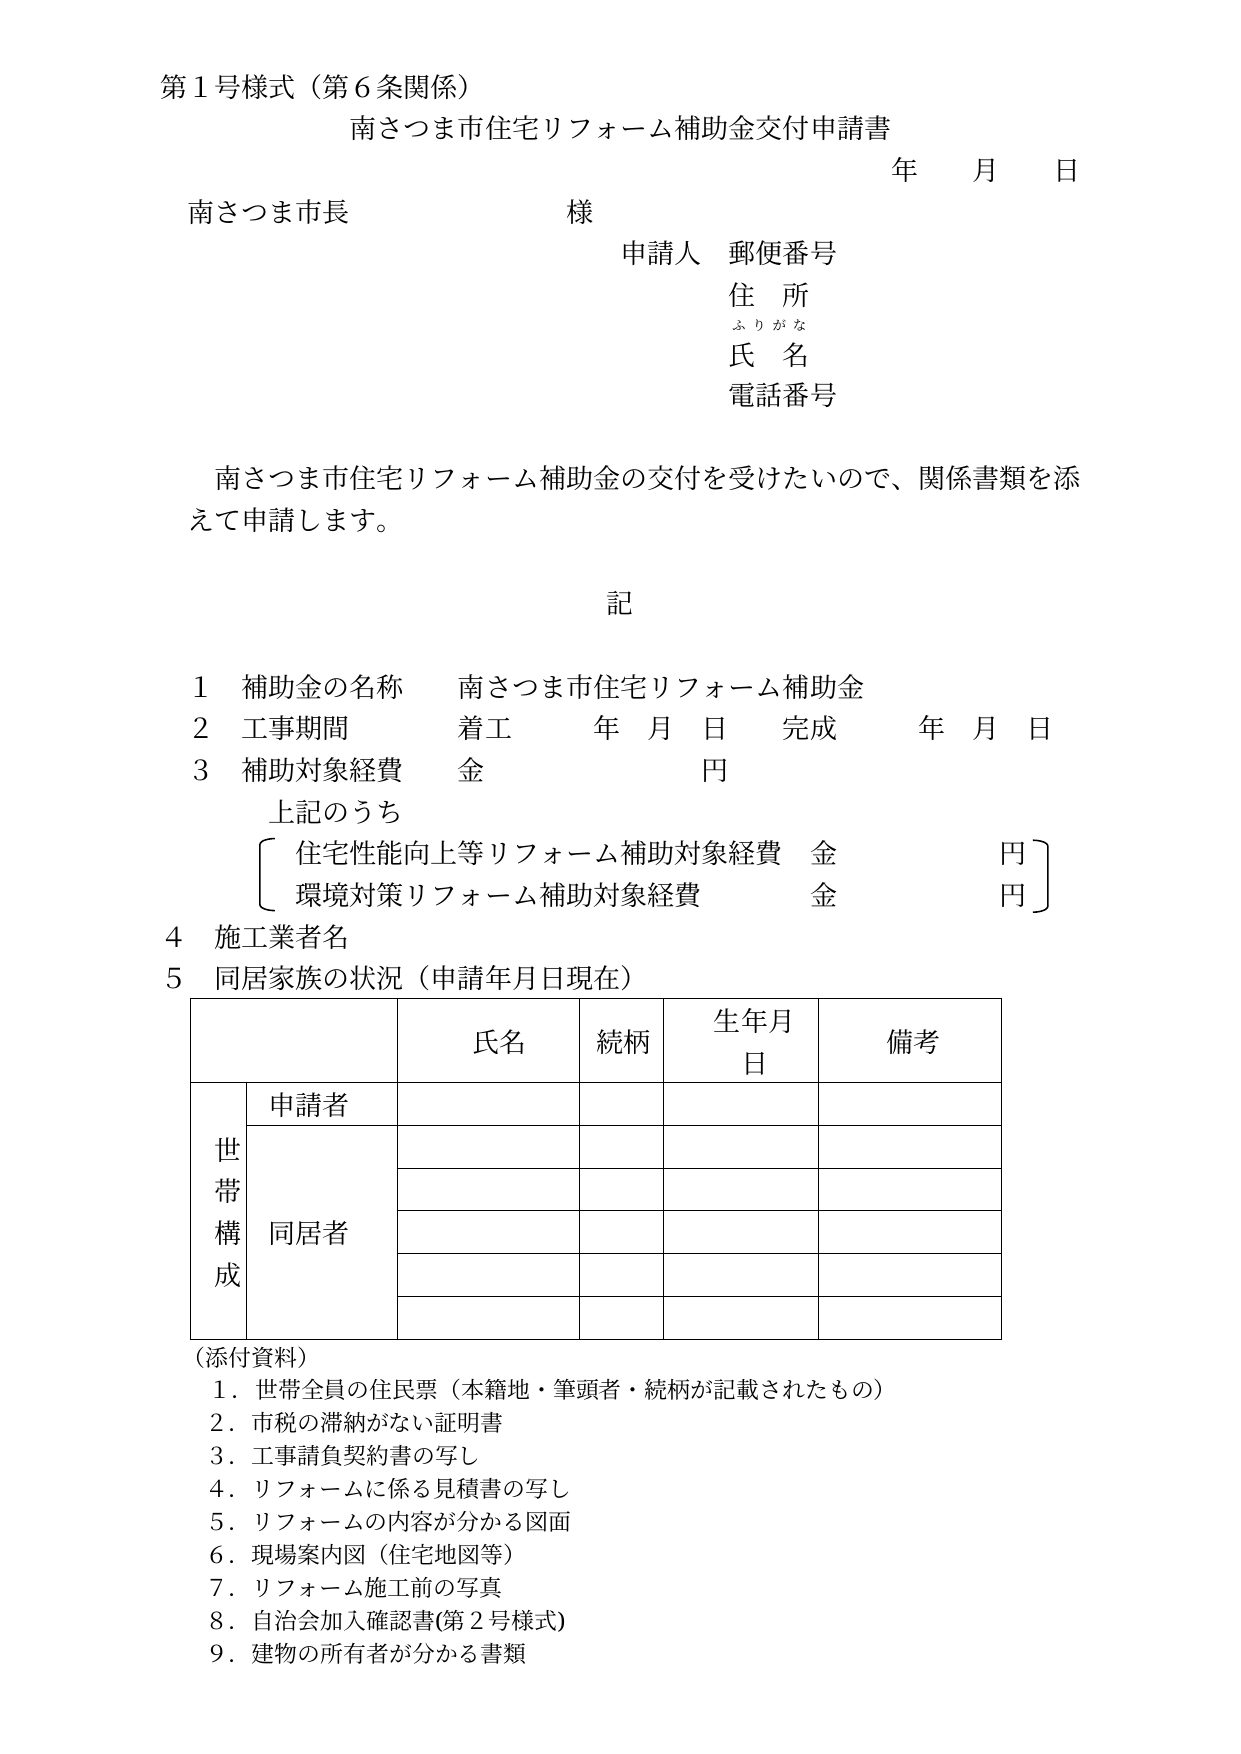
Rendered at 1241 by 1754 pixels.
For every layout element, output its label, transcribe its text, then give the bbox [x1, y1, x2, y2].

list 世帯全員の住民票（本籍地・筆頭者・続柄が記載されたもの） [208, 1372, 1081, 1405]
table_cell [664, 1083, 818, 1125]
text ５ 同居家族の状況（申請年月日現在） [160, 956, 1081, 998]
table_cell [398, 1254, 579, 1296]
table_cell [819, 1169, 1001, 1210]
text 上記のうち [160, 789, 1081, 831]
table_cell [398, 1083, 579, 1125]
text ５．リフォームの内容が分かる図面 [160, 1504, 1081, 1537]
table_cell [580, 1169, 663, 1210]
table_cell [580, 1083, 663, 1125]
table_cell [580, 1297, 663, 1338]
table_cell [664, 1297, 818, 1338]
text 記 [160, 581, 1081, 623]
table_cell 同居者 [247, 1126, 397, 1338]
text ６．現場案内図（住宅地図等） [160, 1537, 1081, 1570]
table_cell [664, 1126, 818, 1168]
text ２ 工事期間 着工 年 月 日 完成 年 月 日 [160, 706, 1081, 748]
text 電話番号 [160, 373, 1081, 414]
table_cell [819, 1211, 1001, 1253]
text １ 補助金の名称 南さつま市住宅リフォーム補助金 [160, 664, 1081, 706]
text （添付資料） [160, 1339, 1081, 1372]
text 申請人 郵便番号 [160, 231, 1081, 273]
text 南さつま市住宅リフォーム補助金の交付を受けたいので、関係書類を添えて申請します。 [160, 456, 1081, 539]
table_header 続柄 [580, 999, 663, 1082]
table_cell [664, 1211, 818, 1253]
text ３ 補助対象経費 金 円 [160, 748, 1081, 789]
text ８．自治会加入確認書(第２号様式) [160, 1603, 1081, 1636]
text 年 月 日 [160, 148, 1081, 189]
table_header 生年月日 [664, 999, 818, 1082]
table_cell [398, 1211, 579, 1253]
table_cell [819, 1083, 1001, 1125]
text ４ 施工業者名 [160, 914, 1081, 956]
text ７．リフォーム施工前の写真 [160, 1570, 1081, 1603]
text 住宅性能向上等リフォーム補助対象経費 金 円 [160, 831, 1081, 873]
text ２．市税の滞納がない証明書 [160, 1405, 1081, 1438]
text ３．工事請負契約書の写し [160, 1438, 1081, 1471]
text ９．建物の所有者が分かる書類 [160, 1636, 1081, 1669]
table_cell 世 帯 構 成 [191, 1083, 246, 1338]
table_cell [398, 1126, 579, 1168]
table_cell [819, 1297, 1001, 1338]
table_cell [580, 1211, 663, 1253]
table_cell 申請者 [247, 1083, 397, 1125]
text 南さつま市住宅リフォーム補助金交付申請書 [160, 106, 1081, 148]
table_cell [819, 1126, 1001, 1168]
table_cell [819, 1254, 1001, 1296]
text 環境対策リフォーム補助対象経費 金 円 [160, 873, 1081, 914]
table_cell [398, 1297, 579, 1338]
table_cell [398, 1169, 579, 1210]
table_header 氏名 [398, 999, 579, 1082]
text ４．リフォームに係る見積書の写し [160, 1471, 1081, 1504]
table_cell [580, 1254, 663, 1296]
table_header 備考 [819, 999, 1001, 1082]
table_cell [580, 1126, 663, 1168]
table_cell [664, 1169, 818, 1210]
text 第１号様式（第６条関係） [160, 64, 1081, 106]
table_header [191, 999, 397, 1082]
table_cell [664, 1254, 818, 1296]
text 南さつま市長 様 [160, 189, 1081, 231]
text 住 所 [160, 273, 1081, 314]
